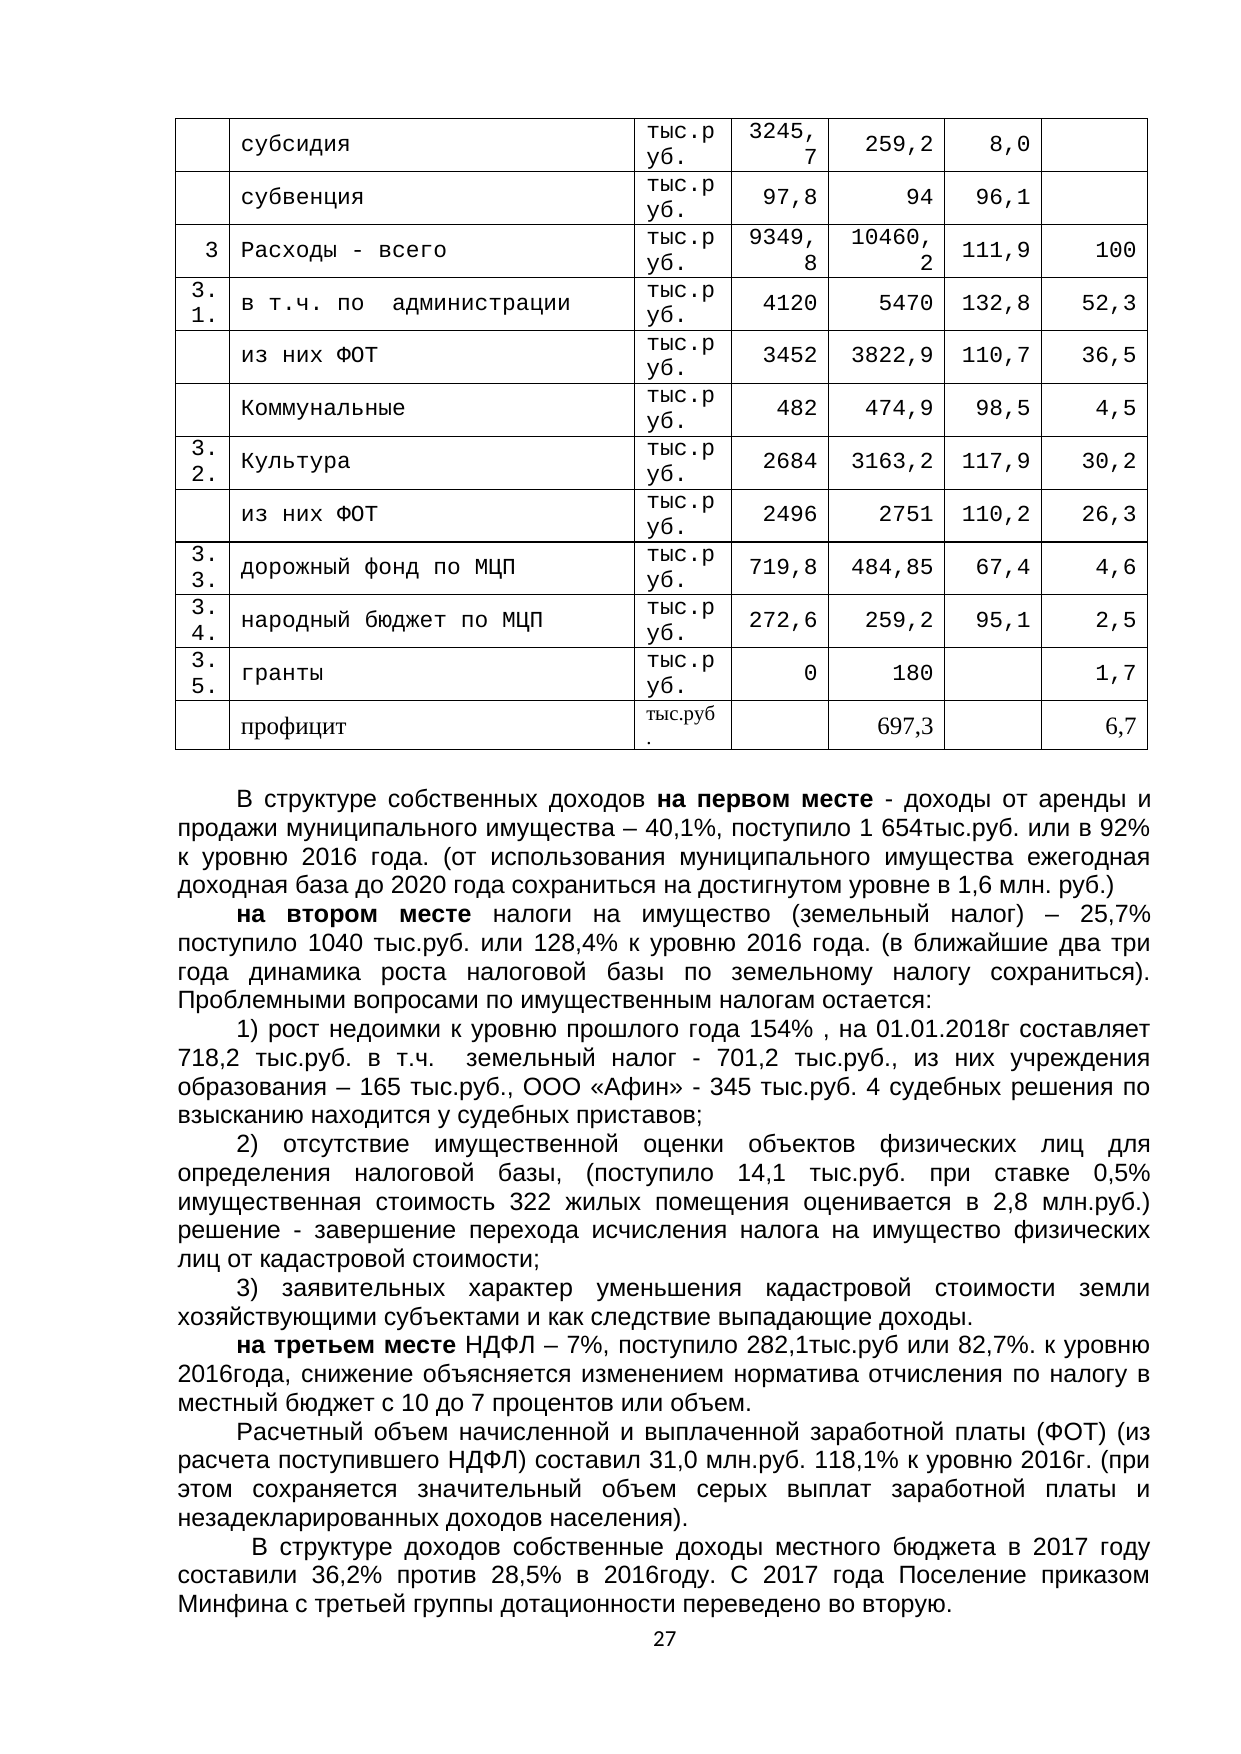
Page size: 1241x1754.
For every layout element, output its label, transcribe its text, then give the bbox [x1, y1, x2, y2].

table_cell 110,2 [945, 490, 1041, 541]
table_cell 482 [732, 384, 828, 436]
table_cell 3.1. [176, 278, 229, 330]
table_cell 3245,7 [732, 119, 828, 171]
table_cell 95,1 [945, 595, 1041, 647]
table_cell 180 [829, 648, 944, 700]
table_cell [945, 701, 1041, 749]
table_cell из них ФОТ [230, 490, 634, 541]
table_cell 132,8 [945, 278, 1041, 330]
table_cell народный бюджет по МЦП [230, 595, 634, 647]
table_cell [176, 172, 229, 224]
table_cell [945, 648, 1041, 700]
table_cell 36,5 [1042, 331, 1147, 383]
table_cell [176, 490, 229, 541]
text В структуре собственных доходов на первом месте - доходы от аренды и продажи муниципального имущества – 40,1%, поступило 1 654тыс.руб. или в 92% к уровню 2016 года. (от использования муниципального имущества ежегодная доходная база до 2020 года сохраниться на достигнутом уровне в 1,6 млн. руб.) [177, 784, 1152, 899]
table_cell [1042, 172, 1147, 224]
table_cell 719,8 [732, 543, 828, 594]
text на втором месте налоги на имущество (земельный налог) – 25,7% поступило 1040 тыс.руб. или 128,4% к уровню 2016 года. (в ближайшие два три года динамика роста налоговой базы по земельному налогу сохраниться). Проблемными вопросами по имущественным налогам остается: [177, 899, 1152, 1014]
table_cell [176, 119, 229, 171]
table_cell дорожный фонд по МЦП [230, 543, 634, 594]
table_cell тыс.руб. [635, 225, 731, 277]
table_cell 10460,2 [829, 225, 944, 277]
table_cell 3163,2 [829, 437, 944, 488]
table_cell тыс.руб. [635, 278, 731, 330]
text Расчетный объем начисленной и выплаченной заработной платы (ФОТ) (из расчета поступившего НДФЛ) составил 31,0 млн.руб. 118,1% к уровню 2016г. (при этом сохраняется значительный объем серых выплат заработной платы и незадекларированных доходов населения). [177, 1416, 1152, 1531]
table_cell 97,8 [732, 172, 828, 224]
table_cell гранты [230, 648, 634, 700]
table_cell 3.5. [176, 648, 229, 700]
table_cell 3.4. [176, 595, 229, 647]
table_cell 0 [732, 648, 828, 700]
table_cell 1,7 [1042, 648, 1147, 700]
table_cell 52,3 [1042, 278, 1147, 330]
text на третьем месте НДФЛ – 7%, поступило 282,1тыс.руб или 82,7%. к уровню 2016года, снижение объясняется изменением норматива отчисления по налогу в местный бюджет с 10 до 7 процентов или объем. [177, 1330, 1152, 1416]
text 3) заявительных характер уменьшения кадастровой стоимости земли хозяйствующими субъектами и как следствие выпадающие доходы. [177, 1273, 1152, 1330]
text В структуре доходов собственные доходы местного бюджета в 2017 году составили 36,2% против 28,5% в 2016году. С 2017 года Поселение приказом Минфина с третьей группы дотационности переведено во вторую. [177, 1531, 1152, 1618]
table_cell 100 [1042, 225, 1147, 277]
table_cell 9349,8 [732, 225, 828, 277]
table_cell [1042, 119, 1147, 171]
table_cell 2496 [732, 490, 828, 541]
table_cell тыс.руб. [635, 595, 731, 647]
table_cell 2751 [829, 490, 944, 541]
table_cell субсидия [230, 119, 634, 171]
table_cell Расходы - всего [230, 225, 634, 277]
table_cell 4,6 [1042, 543, 1147, 594]
table_cell 2,5 [1042, 595, 1147, 647]
table_cell тыс.руб. [635, 437, 731, 488]
table_cell 94 [829, 172, 944, 224]
table_cell 3 [176, 225, 229, 277]
table_cell Культура [230, 437, 634, 488]
table_cell 2684 [732, 437, 828, 488]
table_cell [176, 384, 229, 436]
table_cell тыс.руб. [635, 543, 731, 594]
table_cell 96,1 [945, 172, 1041, 224]
table_cell 4120 [732, 278, 828, 330]
table_cell [176, 331, 229, 383]
table_cell субвенция [230, 172, 634, 224]
table_cell тыс.руб. [635, 384, 731, 436]
table_cell 26,3 [1042, 490, 1147, 541]
table_cell 3822,9 [829, 331, 944, 383]
table_cell тыс.руб. [635, 119, 731, 171]
table_cell 474,9 [829, 384, 944, 436]
table_cell 8,0 [945, 119, 1041, 171]
table_cell 259,2 [829, 595, 944, 647]
text 2) отсутствие имущественной оценки объектов физических лиц для определения налоговой базы, (поступило 14,1 тыс.руб. при ставке 0,5% имущественная стоимость 322 жилых помещения оценивается в 2,8 млн.руб.) решение - завершение перехода исчисления налога на имущество физических лиц от кадастровой стоимости; [177, 1129, 1152, 1273]
table_cell в т.ч. по администрации [230, 278, 634, 330]
table_cell 3452 [732, 331, 828, 383]
table_cell тыс.руб. [635, 331, 731, 383]
table_cell 6,7 [1042, 701, 1147, 749]
table_cell 3.2. [176, 437, 229, 488]
table_cell 117,9 [945, 437, 1041, 488]
table_cell профицит [230, 701, 634, 749]
table_cell 259,2 [829, 119, 944, 171]
text 1) рост недоимки к уровню прошлого года 154% , на 01.01.2018г составляет 718,2 тыс.руб. в т.ч. земельный налог - 701,2 тыс.руб., из них учреждения образования – 165 тыс.руб., ООО «Афин» - 345 тыс.руб. 4 судебных решения по взысканию находится у судебных приставов; [177, 1014, 1152, 1129]
table_cell [732, 701, 828, 749]
table_cell 30,2 [1042, 437, 1147, 488]
table_cell 67,4 [945, 543, 1041, 594]
table_cell 484,85 [829, 543, 944, 594]
table_cell 3.3. [176, 543, 229, 594]
table_cell 110,7 [945, 331, 1041, 383]
table_cell 272,6 [732, 595, 828, 647]
table_cell [176, 701, 229, 749]
table_cell тыс.руб. [635, 490, 731, 541]
table_cell Коммунальные [230, 384, 634, 436]
table_cell 5470 [829, 278, 944, 330]
table_cell 697,3 [829, 701, 944, 749]
table_cell тыс.руб. [635, 701, 731, 749]
table_cell тыс.руб. [635, 648, 731, 700]
table_cell 98,5 [945, 384, 1041, 436]
table_cell 111,9 [945, 225, 1041, 277]
table_cell 4,5 [1042, 384, 1147, 436]
table_cell из них ФОТ [230, 331, 634, 383]
table_cell тыс.руб. [635, 172, 731, 224]
